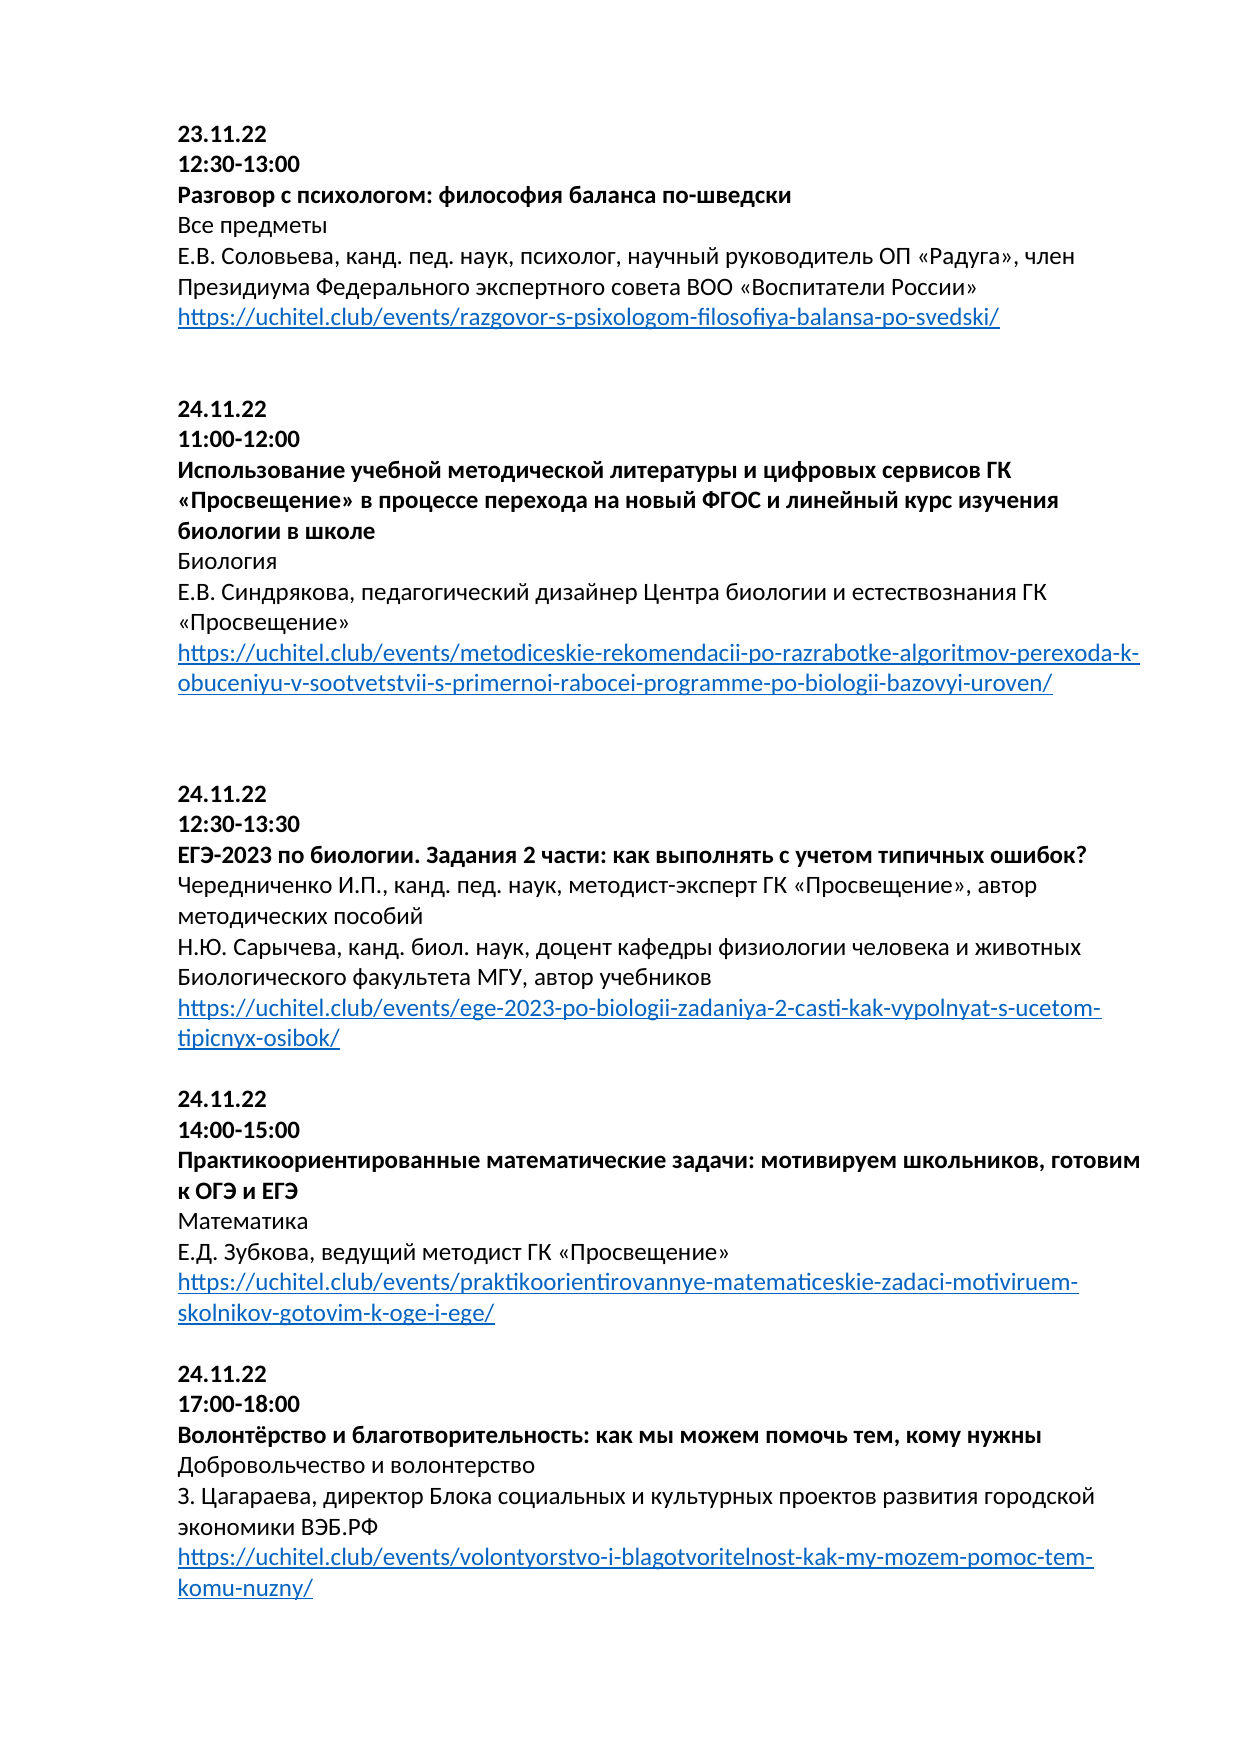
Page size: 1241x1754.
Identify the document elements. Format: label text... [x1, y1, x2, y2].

text Добровольчество и волонтерство [177, 1449, 1152, 1480]
text 24.11.22 [177, 393, 1152, 423]
text Разговор с психологом: философия баланса по-шведски [177, 179, 1152, 210]
text Математика [177, 1205, 1152, 1236]
text Практикоориентированные математические задачи: мотивируем школьников, готовим к ОГЭ и ЕГЭ [177, 1144, 1152, 1205]
text Е.Д. Зубкова, ведущий методист ГК «Просвещение» https://uchitel.club/events/praktikoorientirovannye-matematiceskie-zadaci-motiviruem-skolnikov-gotovim-k-oge-i-ege/ [177, 1236, 1152, 1327]
text 17:00-18:00 [177, 1388, 1152, 1419]
text ЕГЭ-2023 по биологии. Задания 2 части: как выполнять с учетом типичных ошибок? Чередниченко И.П., канд. пед. наук, методист-эксперт ГК «Просвещение», автор методических пособий [177, 839, 1152, 931]
text Волонтёрство и благотворительность: как мы можем помочь тем, кому нужны [177, 1419, 1152, 1449]
text 24.11.22 [177, 778, 1152, 809]
text З. Цагараева, директор Блока социальных и культурных проектов развития городской экономики ВЭБ.РФ [177, 1480, 1152, 1541]
text https://uchitel.club/events/ege-2023-po-biologii-zadaniya-2-casti-kak-vypolnyat-s-ucetom-tipicnyx-osibok/ [177, 992, 1152, 1053]
text Е.В. Соловьева, канд. пед. наук, психолог, научный руководитель ОП «Радуга», член Президиума Федерального экспертного совета ВОО «Воспитатели России» https://uchitel.club/events/razgovor-s-psixologom-filosofiya-balansa-po-svedski/ [177, 240, 1152, 332]
text Биология [177, 545, 1152, 576]
text Все предметы [177, 210, 1152, 240]
text Использование учебной методической литературы и цифровых сервисов ГК «Просвещение» в процессе перехода на новый ФГОС и линейный курс изучения биологии в школе [177, 454, 1152, 545]
text https://uchitel.club/events/metodiceskie-rekomendacii-po-razrabotke-algoritmov-perexoda-k-obuceniyu-v-sootvetstvii-s-primernoi-rabocei-programme-po-biologii-bazovyi-uroven/ [177, 637, 1152, 698]
text 14:00-15:00 [177, 1114, 1152, 1144]
text 12:30-13:00 [177, 149, 1152, 179]
text 24.11.22 [177, 1083, 1152, 1114]
text 11:00-12:00 [177, 423, 1152, 454]
text Н.Ю. Сарычева, канд. биол. наук, доцент кафедры физиологии человека и животных Биологического факультета МГУ, автор учебников [177, 931, 1152, 992]
text 24.11.22 [177, 1358, 1152, 1388]
text Е.В. Синдрякова, педагогический дизайнер Центра биологии и естествознания ГК «Просвещение» [177, 576, 1152, 637]
text 23.11.22 [177, 118, 1152, 149]
text 12:30-13:30 [177, 809, 1152, 839]
text https://uchitel.club/events/volontyorstvo-i-blagotvoritelnost-kak-my-mozem-pomoc-tem-komu-nuzny/ [177, 1541, 1152, 1602]
